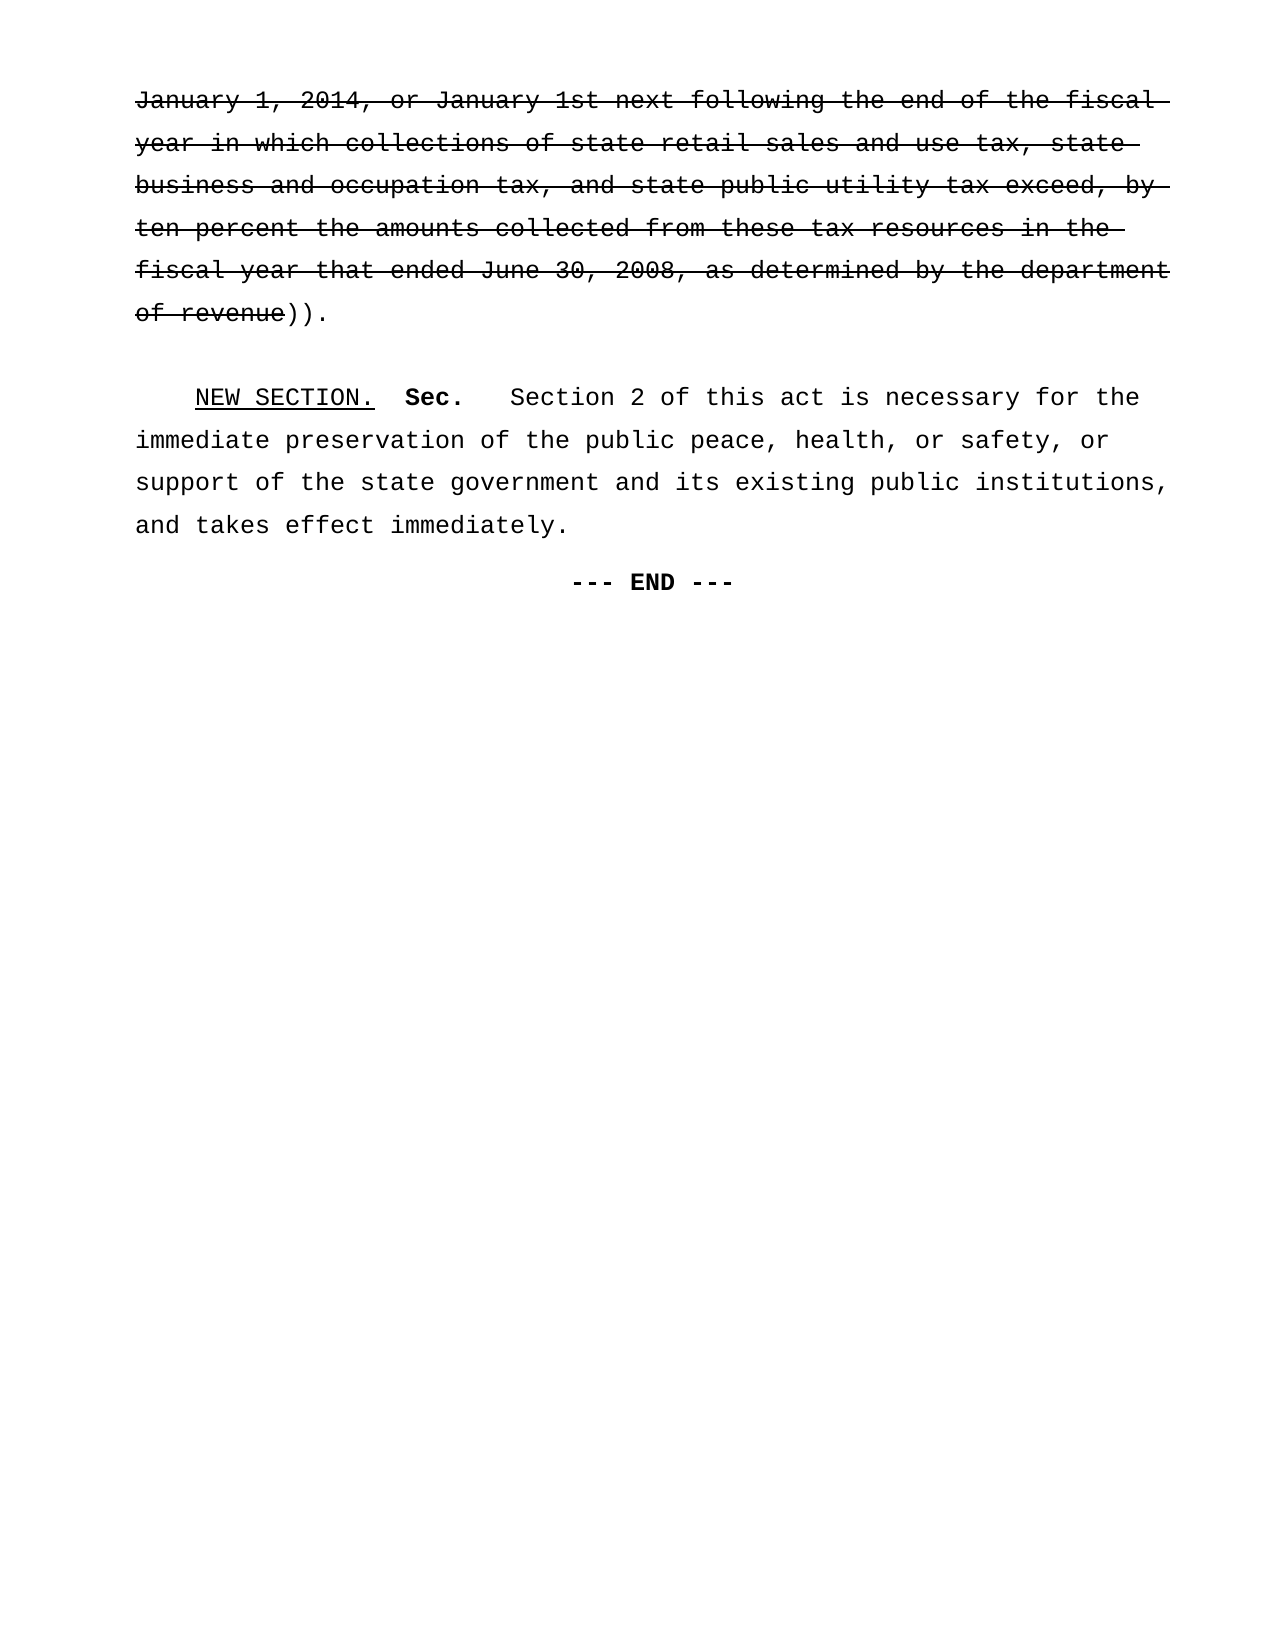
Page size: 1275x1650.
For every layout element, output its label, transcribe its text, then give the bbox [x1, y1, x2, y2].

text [135, 75, 1170, 101]
text NEW SECTION. Sec. Section 2 of this act is necessary for the immediate preservation of the public peace, health, or safety, or support of the state government and its existing public institutions, and takes effect immediately. [135, 372, 1170, 542]
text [135, 103, 1170, 186]
text --- END --- [135, 570, 1170, 598]
